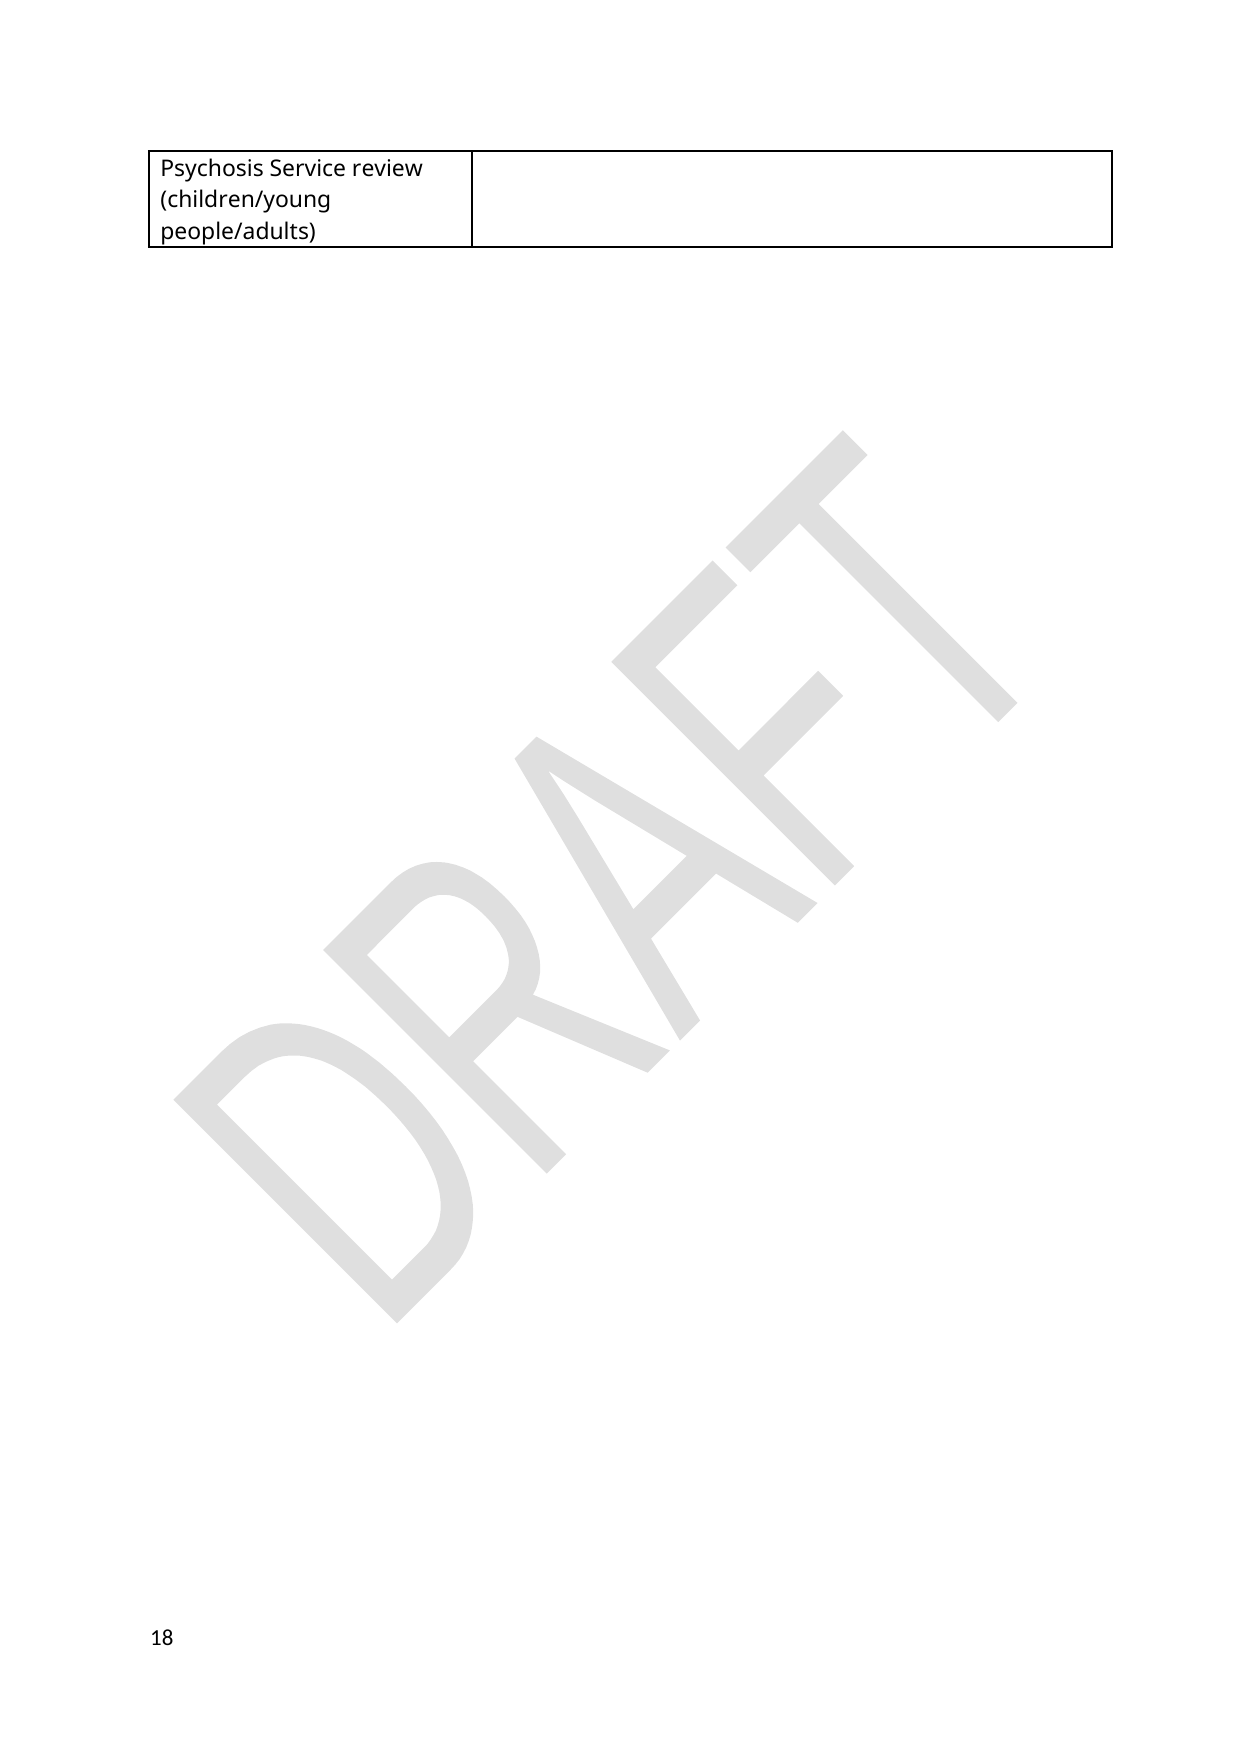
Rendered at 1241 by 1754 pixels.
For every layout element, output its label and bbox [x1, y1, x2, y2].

table_cell [150, 152, 471, 246]
table_cell [473, 152, 1111, 246]
